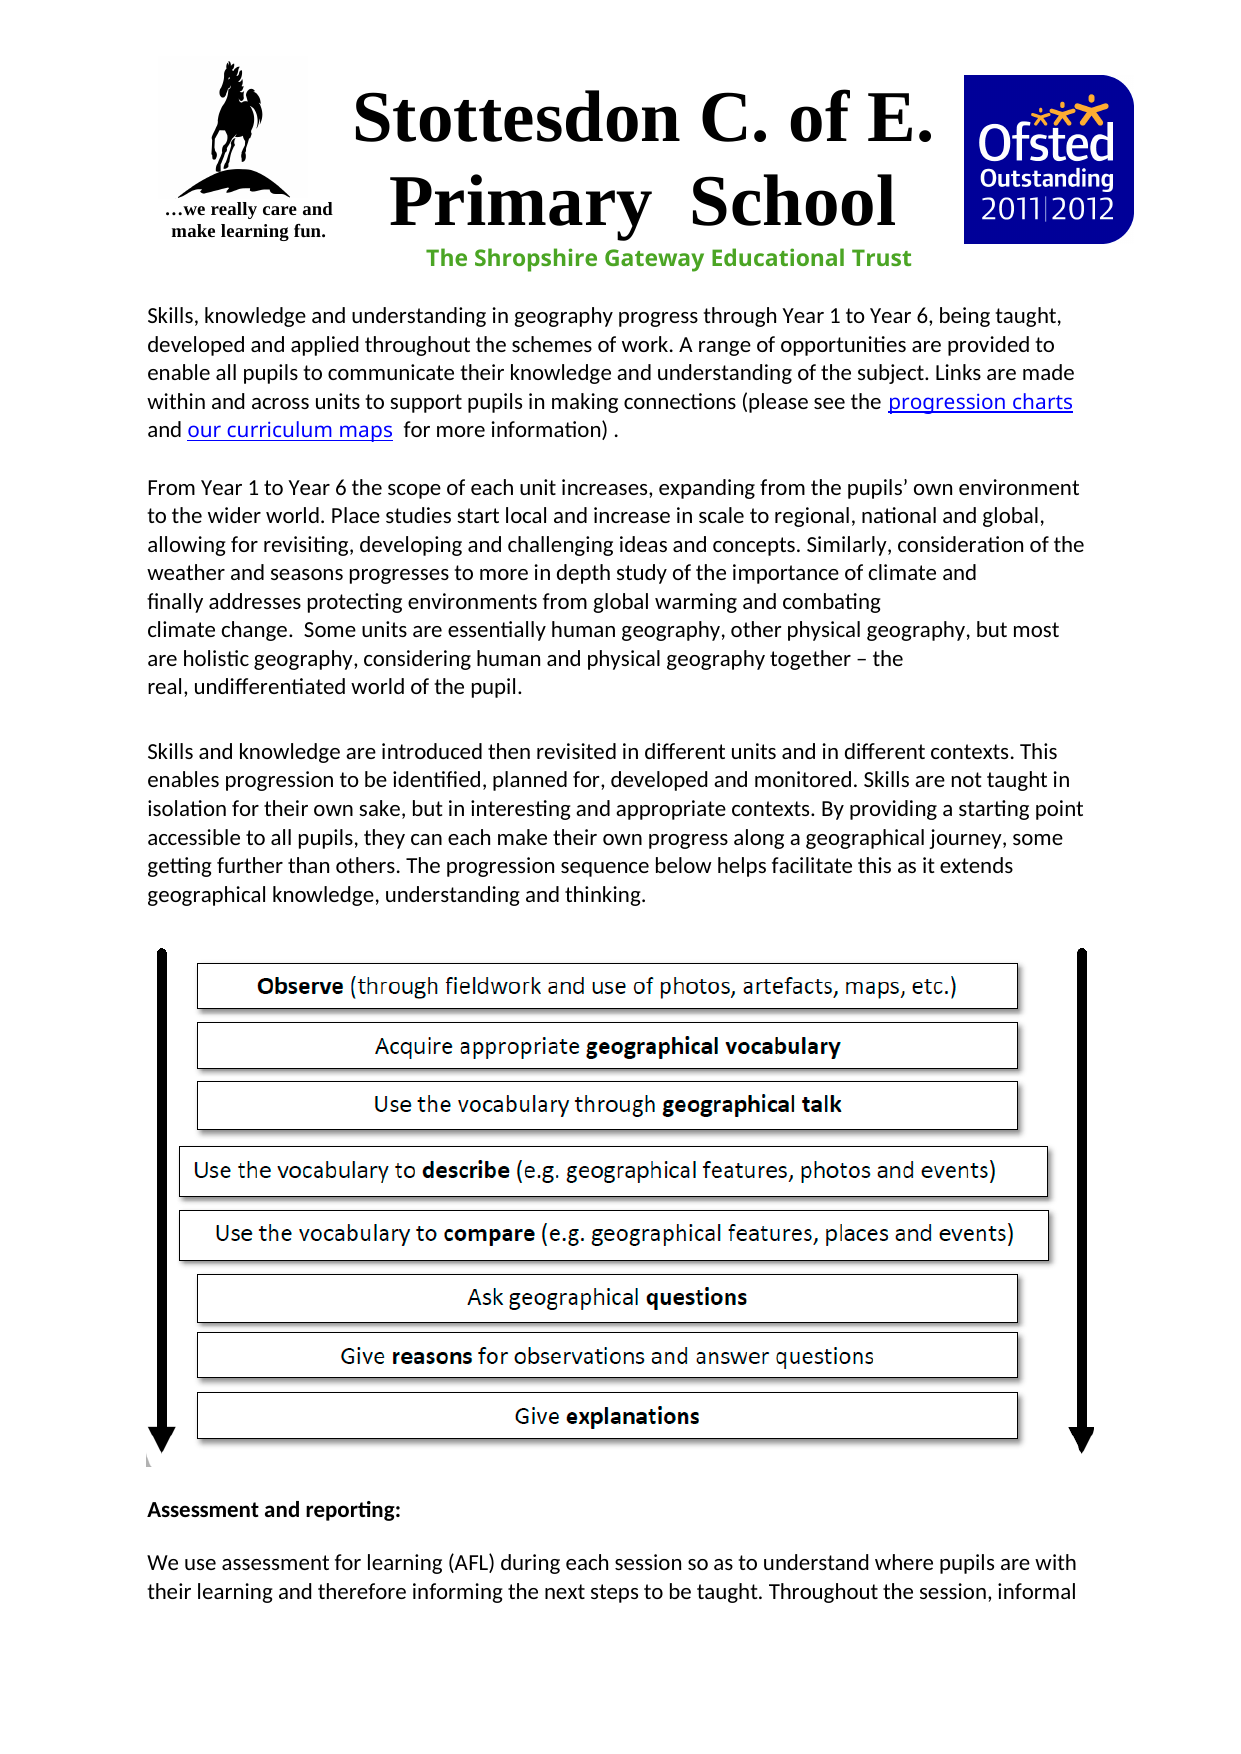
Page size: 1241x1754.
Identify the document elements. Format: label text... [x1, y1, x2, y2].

text finally addresses protecting environments from global warming and combating [147, 587, 1093, 615]
text real, undifferentiated world of the pupil. [147, 672, 1093, 701]
subtitle Assessment and reporting: [147, 1495, 1093, 1523]
picture [964, 75, 1134, 244]
picture [146, 936, 1094, 1467]
text climate change. Some units are essentially human geography, other physical geography, but most [147, 615, 1093, 644]
text Skills and knowledge are introduced then revisited in different units and in different contexts. This enables progression to be identified, planned for, developed and monitored. Skills are not taught in isolation for their own sake, but in interesting and appropriate contexts. By providing a starting point accessible to all pupils, they can each make their own progress along a geographical journey, some getting further than others. The progression sequence below helps facilitate this as it extends geographical knowledge, understanding and thinking. [147, 737, 1093, 908]
text are holistic geography, considering human and physical geography together – the [147, 644, 1093, 672]
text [147, 1548, 1093, 1605]
text From Year 1 to Year 6 the scope of each unit increases, expanding from the pupils’ own environment to the wider world. Place studies start local and increase in scale to regional, national and global, allowing for revisiting, developing and challenging ideas and concepts. Similarly, consideration of the weather and seasons progresses to more in depth study of the importance of climate and [147, 472, 1093, 587]
text Skills, knowledge and understanding in geography progress through Year 1 to Year 6, being taught, developed and applied throughout the schemes of work. A range of opportunities are provided to enable all pupils to communicate their knowledge and understanding of the subject. Links are made within and across units to support pupils in making connections (please see the progression charts and our curriculum maps for more information) . [147, 301, 1093, 444]
picture [158, 56, 309, 199]
